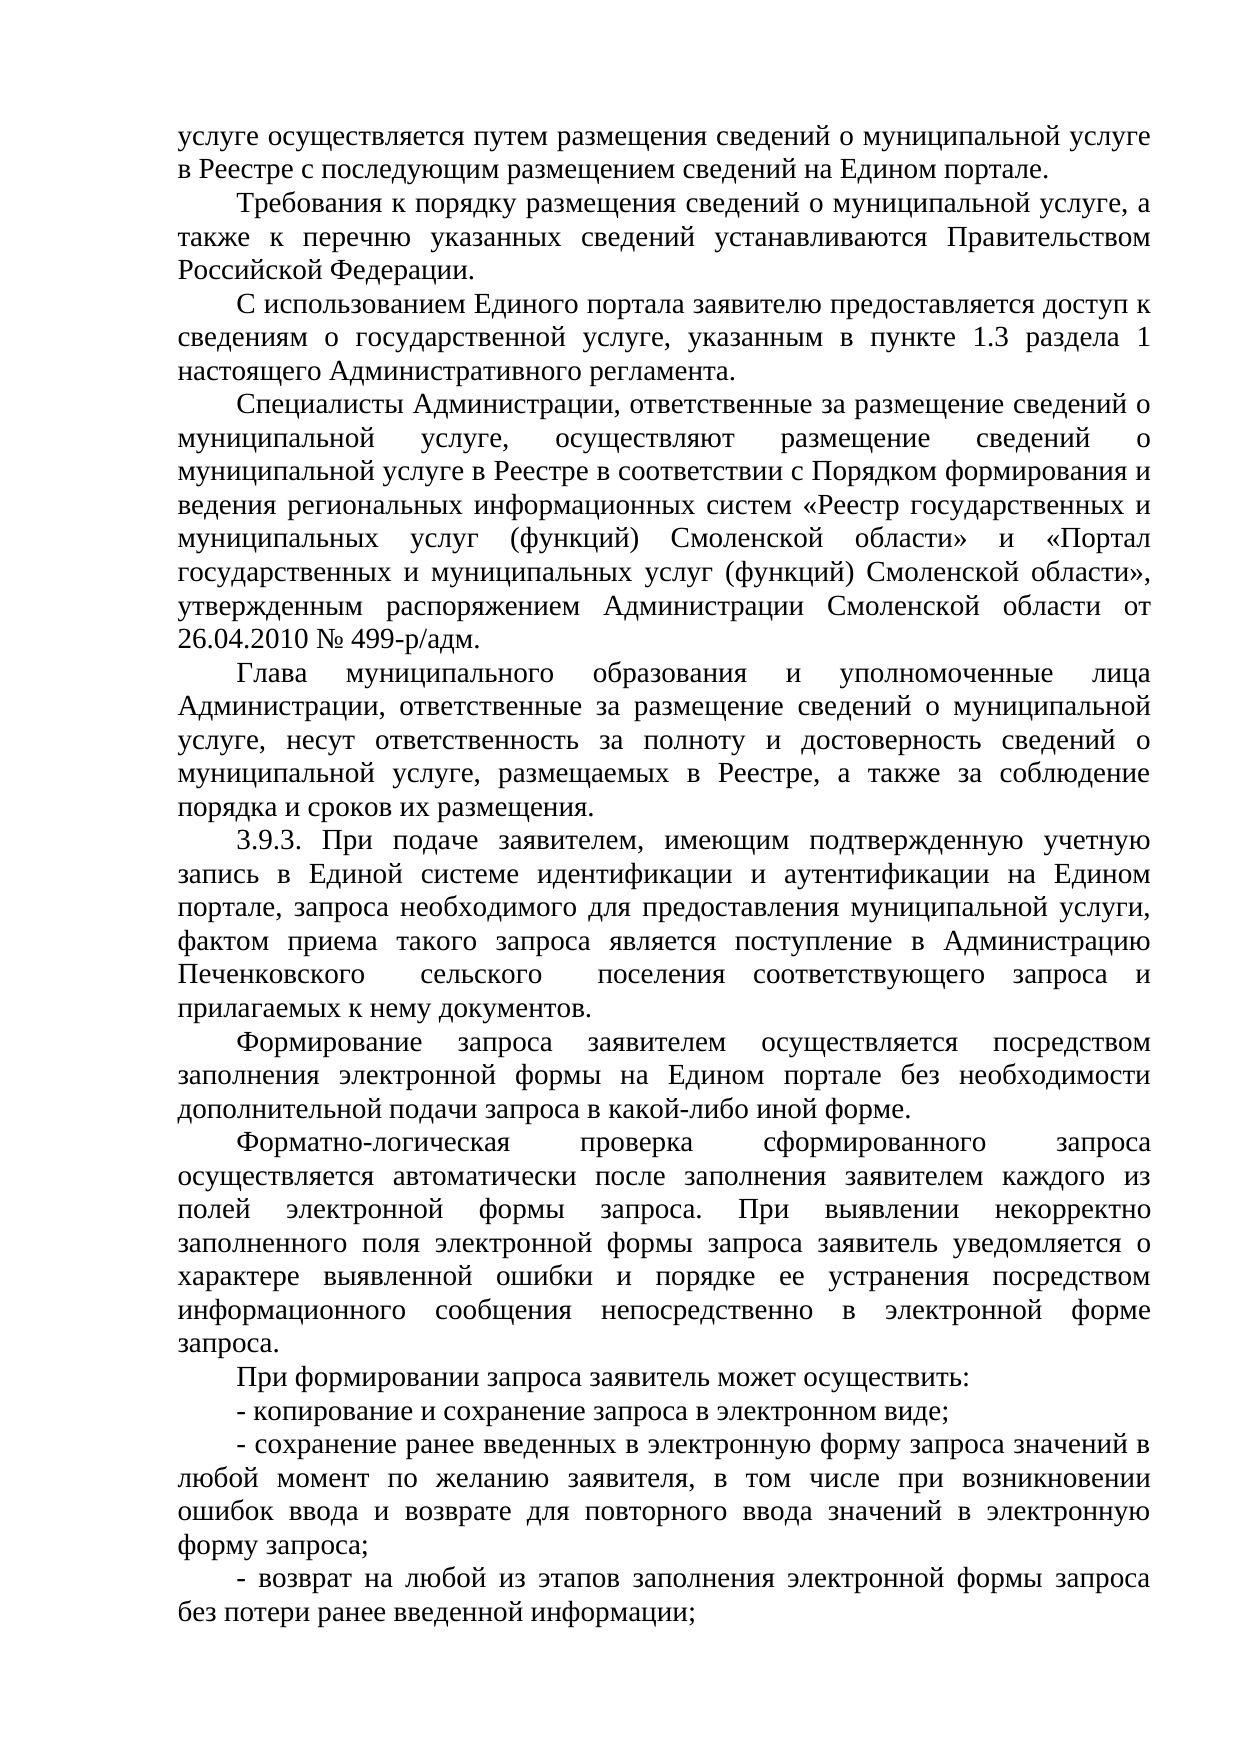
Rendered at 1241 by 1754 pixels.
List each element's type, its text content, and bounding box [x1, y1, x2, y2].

text Требования к порядку размещения сведений о муниципальной услуге, а также к перечню указанных сведений устанавливаются Правительством Российской Федерации. [177, 185, 1152, 286]
text - возврат на любой из этапов заполнения электронной формы запроса без потери ранее введенной информации; [177, 1560, 1152, 1627]
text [177, 118, 1152, 185]
text - копирование и сохранение запроса в электронном виде; [177, 1393, 1152, 1426]
text Глава муниципального образования и уполномоченные лица Администрации, ответственные за размещение сведений о муниципальной услуге, несут ответственность за полноту и достоверность сведений о муниципальной услуге, размещаемых в Реестре, а также за соблюдение порядка и сроков их размещения. [177, 655, 1152, 822]
text При формировании запроса заявитель может осуществить: [177, 1359, 1152, 1393]
text Специалисты Администрации, ответственные за размещение сведений о муниципальной услуге, осуществляют размещение сведений о муниципальной услуге в Реестре в соответствии с Порядком формирования и ведения региональных информационных систем «Реестр государственных и муниципальных услуг (функций) Смоленской области» и «Портал государственных и муниципальных услуг (функций) Смоленской области», утвержденным распоряжением Администрации Смоленской области от 26.04.2010 № 499-р/адм. [177, 386, 1152, 655]
text Формирование запроса заявителем осуществляется посредством заполнения электронной формы на Едином портале без необходимости дополнительной подачи запроса в какой-либо иной форме. [177, 1024, 1152, 1124]
text Форматно-логическая проверка сформированного запроса осуществляется автоматически после заполнения заявителем каждого из полей электронной формы запроса. При выявлении некорректно заполненного поля электронной формы запроса заявитель уведомляется о характере выявленной ошибки и порядке ее устранения посредством информационного сообщения непосредственно в электронной форме запроса. [177, 1124, 1152, 1359]
text 3.9.3. При подаче заявителем, имеющим подтвержденную учетную запись в Единой системе идентификации и аутентификации на Едином портале, запроса необходимого для предоставления муниципальной услуги, фактом приема такого запроса является поступление в Администрацию Печенковского сельского поселения соответствующего запроса и прилагаемых к нему документов. [177, 822, 1152, 1024]
text - сохранение ранее введенных в электронную форму запроса значений в любой момент по желанию заявителя, в том числе при возникновении ошибок ввода и возврате для повторного ввода значений в электронную форму запроса; [177, 1426, 1152, 1560]
text С использованием Единого портала заявителю предоставляется доступ к сведениям о государственной услуге, указанным в пункте 1.3 раздела 1 настоящего Административного регламента. [177, 286, 1152, 386]
